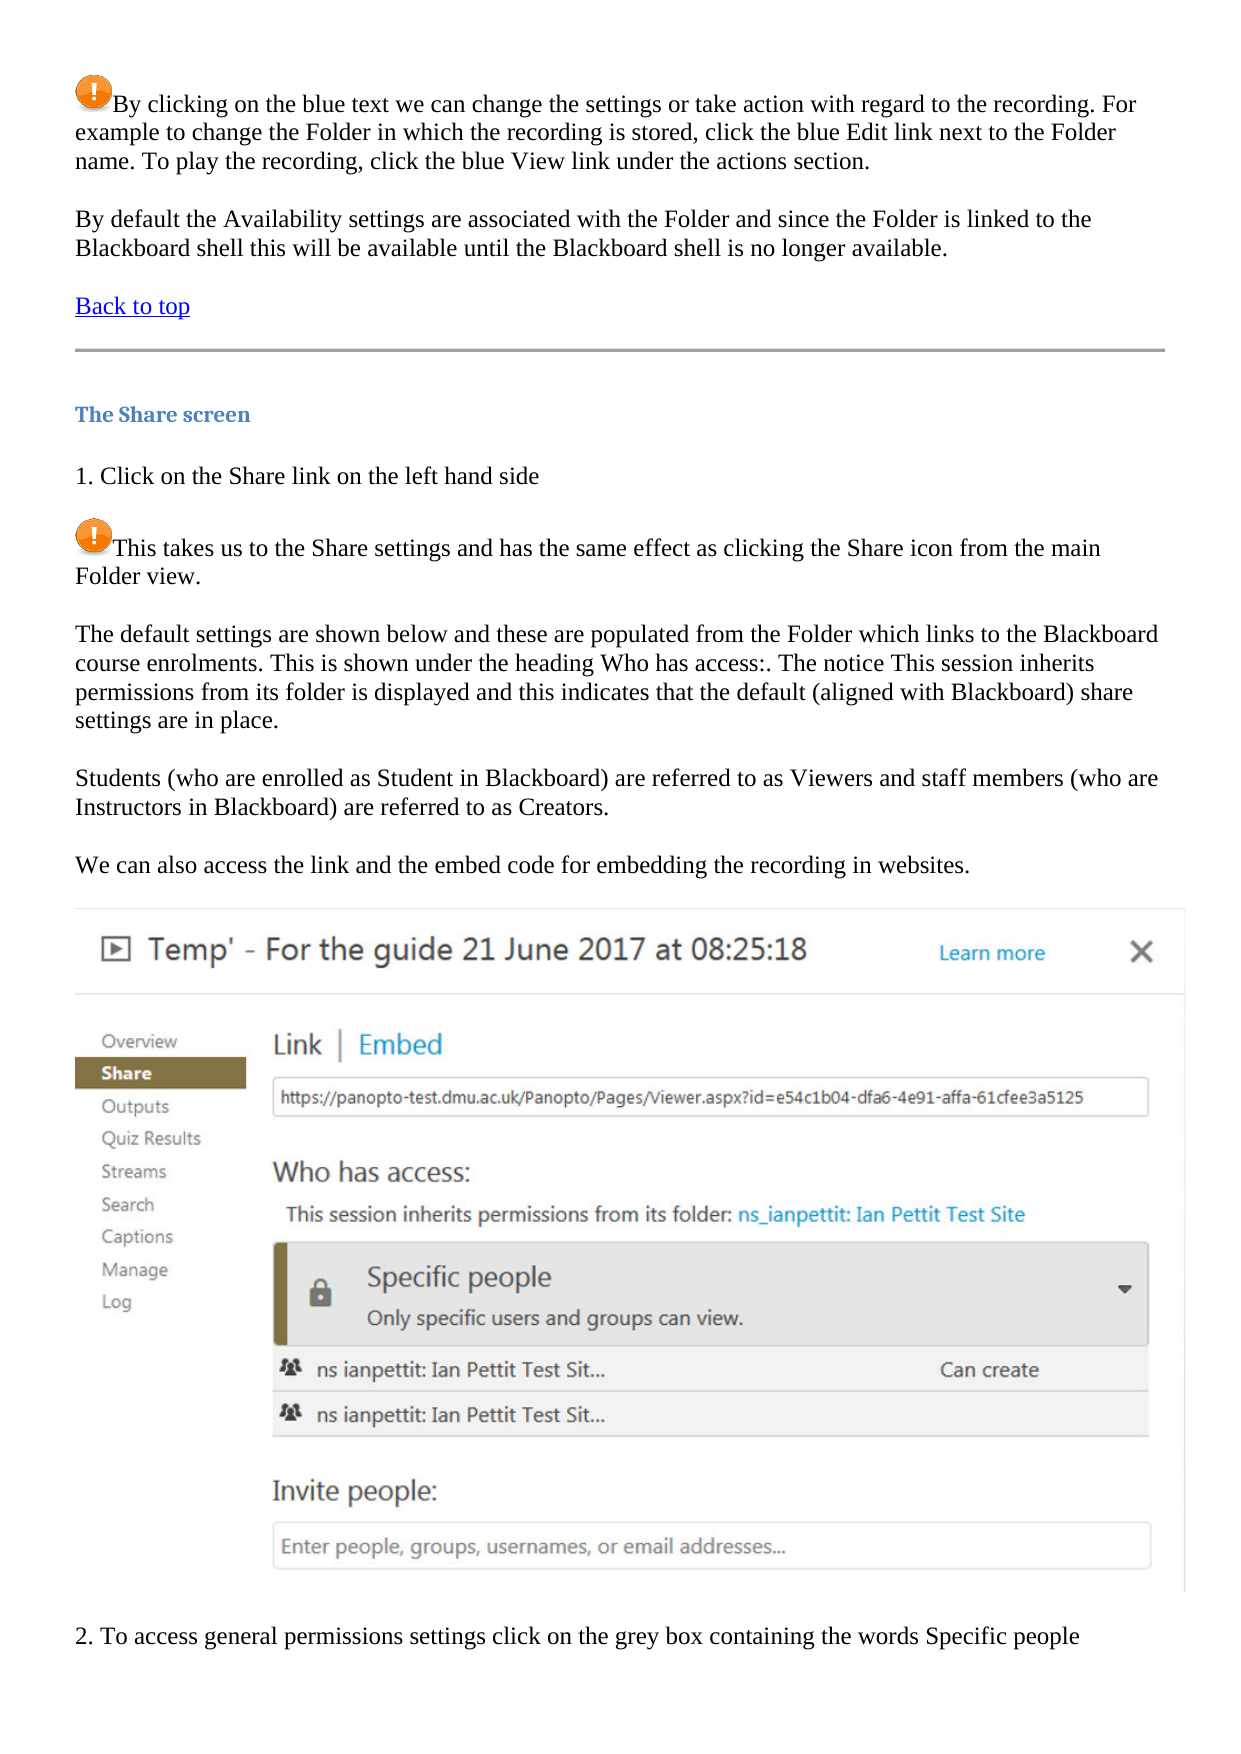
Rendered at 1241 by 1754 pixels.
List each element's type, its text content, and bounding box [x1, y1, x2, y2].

subtitle The Share screen [75, 402, 1165, 428]
text Students (who are enrolled as Student in Blackboard) are referred to as Viewers and staff members (who are Instructors in Blackboard) are referred to as Creators. [75, 763, 1165, 821]
picture [75, 75, 112, 112]
text 1. Click on the Share link on the left hand side [75, 461, 1165, 490]
text By default the Availability settings are associated with the Folder and since the Folder is linked to the Blackboard shell this will be available until the Blackboard shell is no longer available. [75, 204, 1165, 262]
text Back to top [75, 291, 1165, 319]
picture [75, 518, 112, 556]
text We can also access the link and the embed code for embedding the recording in websites. [75, 850, 1165, 879]
text By clicking on the blue text we can change the settings or take action with regard to the recording. For example to change the Folder in which the recording is stored, click the blue Edit link next to the Folder name. To play the recording, click the blue View link under the actions section. [75, 75, 1165, 175]
text This takes us to the Share settings and has the same effect as clicking the Share icon from the main Folder view. [75, 519, 1165, 590]
picture [75, 908, 1186, 1592]
text 2. To access general permissions settings click on the grey box containing the words Specific people [75, 1621, 1165, 1650]
text The default settings are shown below and these are populated from the Folder which links to the Blackboard course enrolments. This is shown under the heading Who has access:. The notice This session inherits permissions from its folder is displayed and this indicates that the default (aligned with Blackboard) share settings are in place. [75, 619, 1165, 734]
